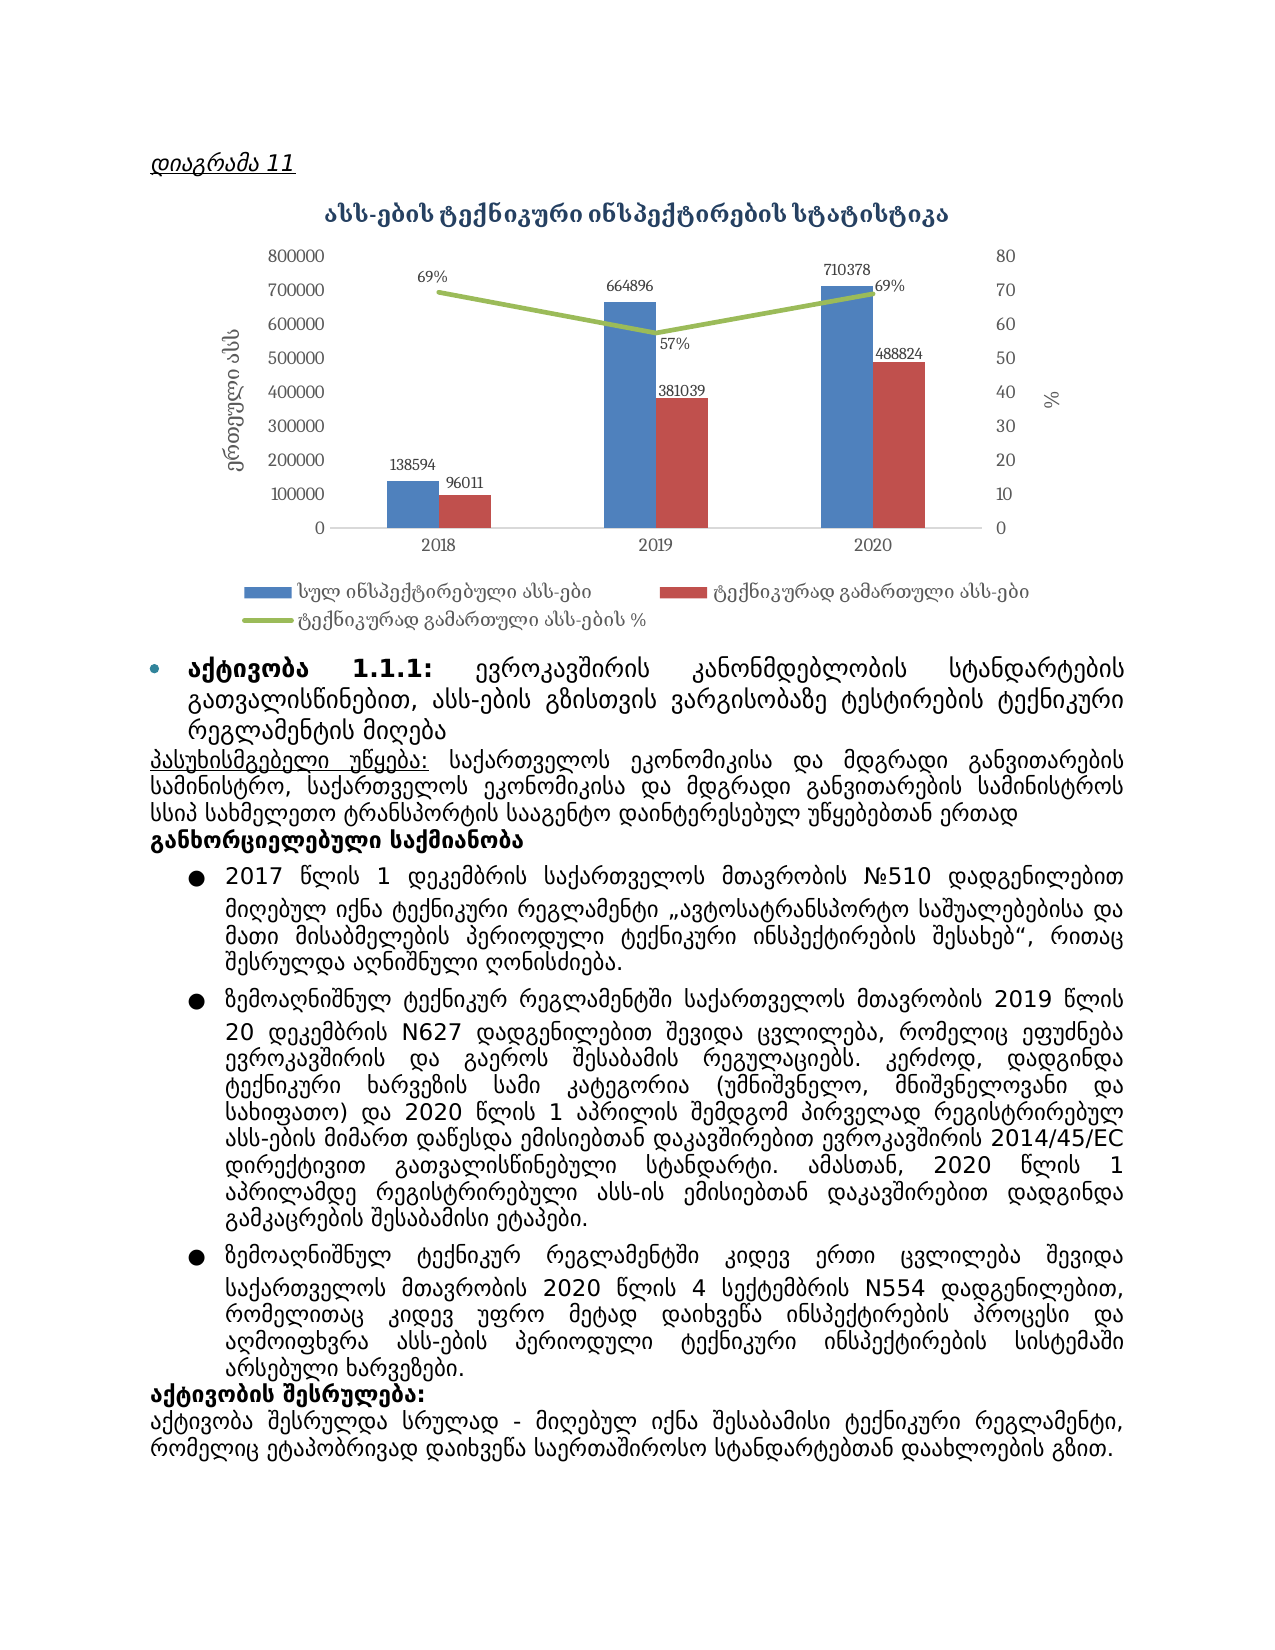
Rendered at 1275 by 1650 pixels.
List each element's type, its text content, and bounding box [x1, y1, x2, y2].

text აქტივობა შესრულდა სრულად - მიღებულ იქნა შესაბამისი ტექნიკური რეგლამენტი, რომელიც ეტაპობრივად დაიხვეწა საერთაშიროსო სტანდარტებთან დაახლოების გზით. [150, 1408, 1125, 1462]
list ზემოაღნიშნულ ტექნიკურ რეგლამენტში საქართველოს მთავრობის 2019 წლის 20 დეკემბრის N627 დადგენილებით შევიდა ცვლილება, რომელიც ეფუძნება ევროკავშირის და გაეროს შესაბამის რეგულაციებს. კერძოდ, დადგინდა ტექნიკური ხარვეზის სამი კატეგორია (უმნიშვნელო, მნიშვნელოვანი და სახიფათო) და 2020 წლის 1 აპრილის შემდგომ პირველად რეგისტრირებულ ასს-ების მიმართ დაწესდა ემისიებთან დაკავშირებით ევროკავშირის 2014/45/EC დირექტივით გათვალისწინებული სტანდარტი. ამასთან, 2020 წლის 1 აპრილამდე რეგისტრირებული ასს-ის ემისიებთან დაკავშირებით დადგინდა გამკაცრების შესაბამისი ეტაპები. [187, 976, 1125, 1232]
text პასუხისმგებელი უწყება: საქართველოს ეკონომიკისა და მდგრადი განვითარების სამინისტრო, საქართველოს ეკონომიკისა და მდგრადი განვითარების სამინისტროს სსიპ სახმელეთო ტრანსპორტის სააგენტო დაინტერესებულ უწყებებთან ერთად [150, 747, 1125, 827]
list ზემოაღნიშნულ ტექნიკურ რეგლამენტში კიდევ ერთი ცვლილება შევიდა საქართველოს მთავრობის 2020 წლის 4 სექტემბრის N554 დადგენილებით, რომელითაც კიდევ უფრო მეტად დაიხვეწა ინსპექტირების პროცესი და აღმოიფხვრა ასს-ების პერიოდული ტექნიკური ინსპექტირების სისტემაში არსებული ხარვეზები. [187, 1232, 1125, 1382]
list აქტივობა 1.1.1: ევროკავშირის კანონმდებლობის სტანდარტების გათვალისწინებით, ასს-ების გზისთვის ვარგისობაზე ტესტირების ტექნიკური რეგლამენტის მიღება [150, 654, 1125, 745]
text დიაგრამა 11 [150, 150, 1125, 177]
list 2017 წლის 1 დეკემბრის საქართველოს მთავრობის №510 დადგენილებით მიღებულ იქნა ტექნიკური რეგლამენტი „ავტოსატრანსპორტო საშუალებებისა და მათი მისაბმელების პერიოდული ტექნიკური ინსპექტირების შესახებ“, რითაც შესრულდა აღნიშნული ღონისძიება. [187, 853, 1125, 976]
text განხორციელებული საქმიანობა [150, 827, 1125, 853]
text აქტივობის შესრულება: [150, 1382, 1125, 1408]
